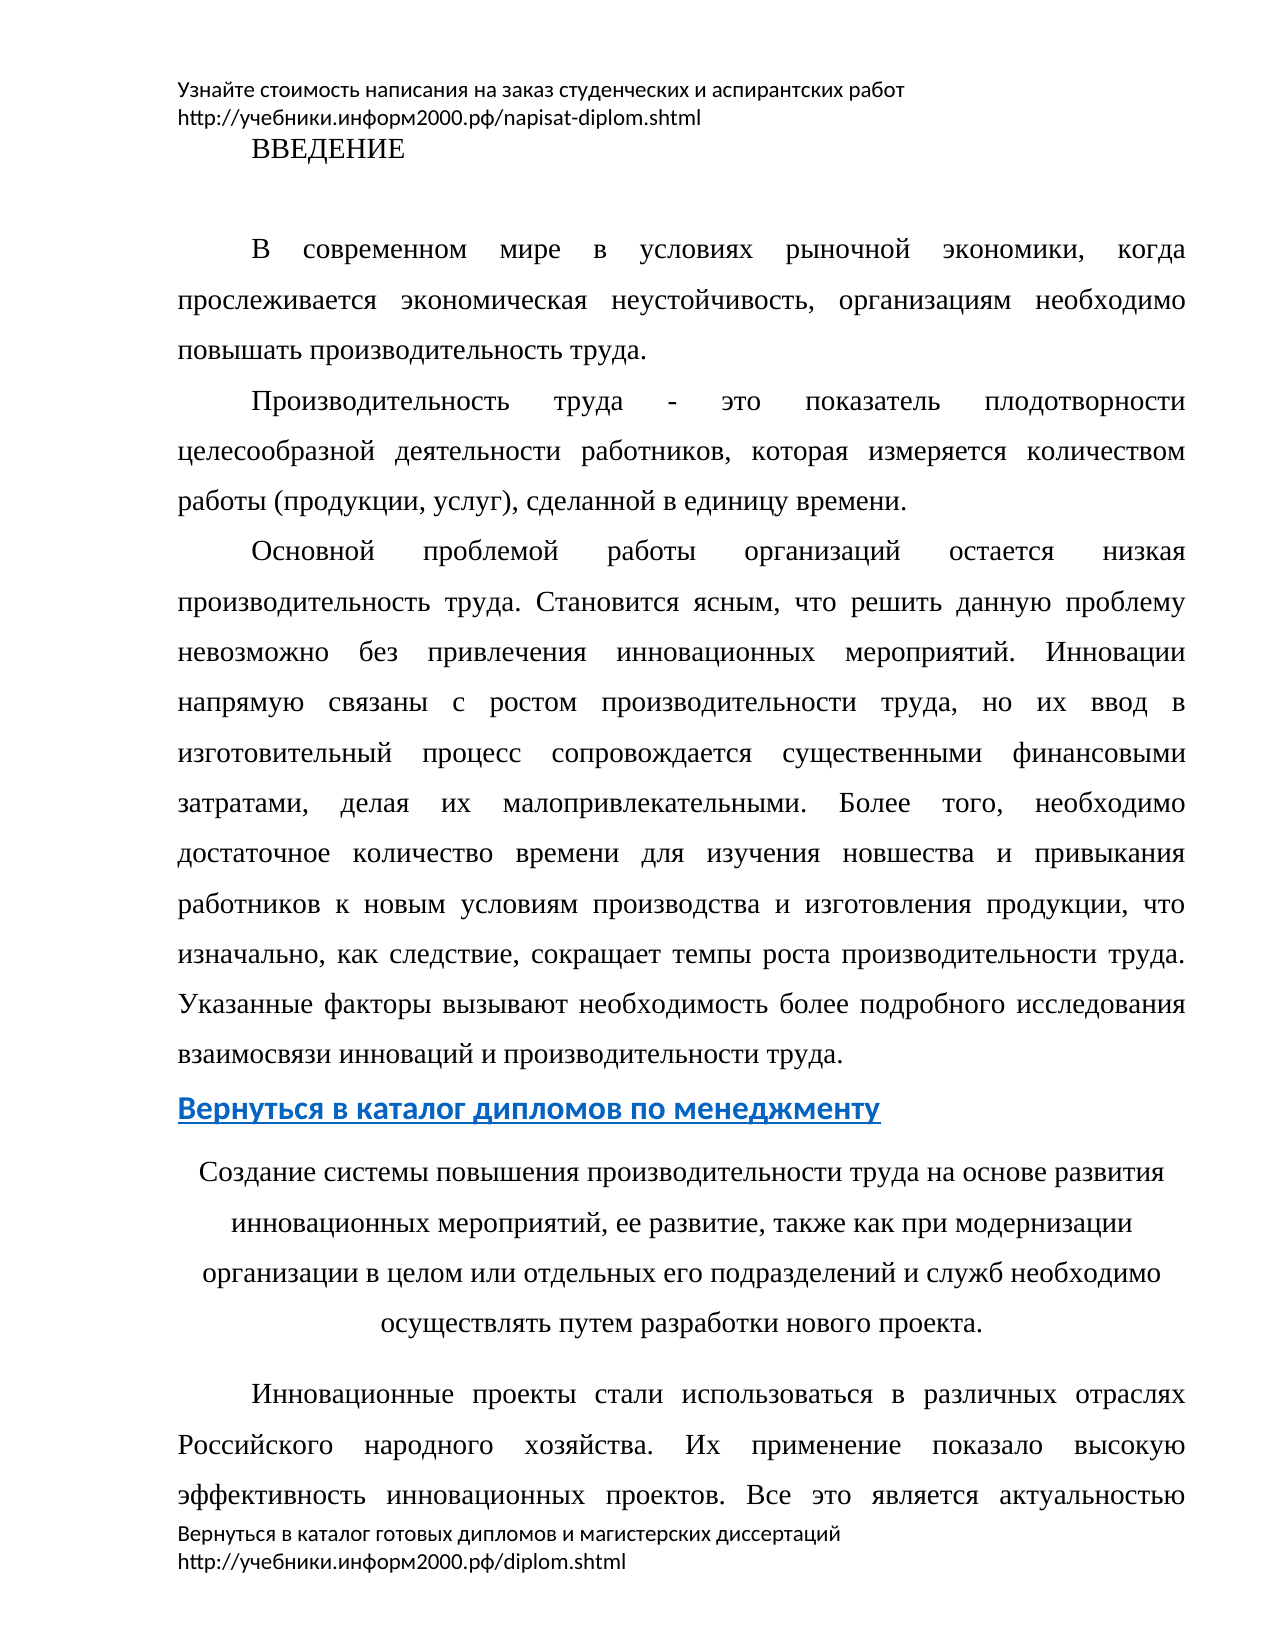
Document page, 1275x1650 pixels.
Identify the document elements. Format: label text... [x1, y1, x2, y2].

text Создание системы повышения производительности труда на основе развития инновационных мероприятий, ее развитие, также как при модернизации организации в целом или отдельных его подразделений и служб необходимо осуществлять путем разработки нового проекта. [177, 1154, 1186, 1339]
text Вернуться в каталог дипломов по менеджменту [177, 1087, 1186, 1128]
text Основной проблемой работы организаций остается низкая производительность труда. Становится ясным, что решить данную проблему невозможно без привлечения инновационных мероприятий. Инновации напрямую связаны с ростом производительности труда, но их ввод в изготовительный процесс сопровождается существенными финансовыми затратами, делая их малопривлекательными. Более того, необходимо достаточное количество времени для изучения новшества и привыкания работников к новым условиям производства и изготовления продукции, что изначально, как следствие, сокращает темпы роста производительности труда. Указанные факторы вызывают необходимость более подробного исследования взаимосвязи инноваций и производительности труда. [177, 533, 1186, 1070]
text В современном мире в условиях рыночной экономики, когда прослеживается экономическая неустойчивость, организациям необходимо повышать производительность труда. [177, 232, 1186, 366]
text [177, 1377, 1186, 1511]
text Производительность труда - это показатель плодотворности целесообразной деятельности работников, которая измеряется количеством работы (продукции, услуг), сделанной в единицу времени. [177, 383, 1186, 517]
text ВВЕДЕНИЕ [177, 131, 1186, 164]
